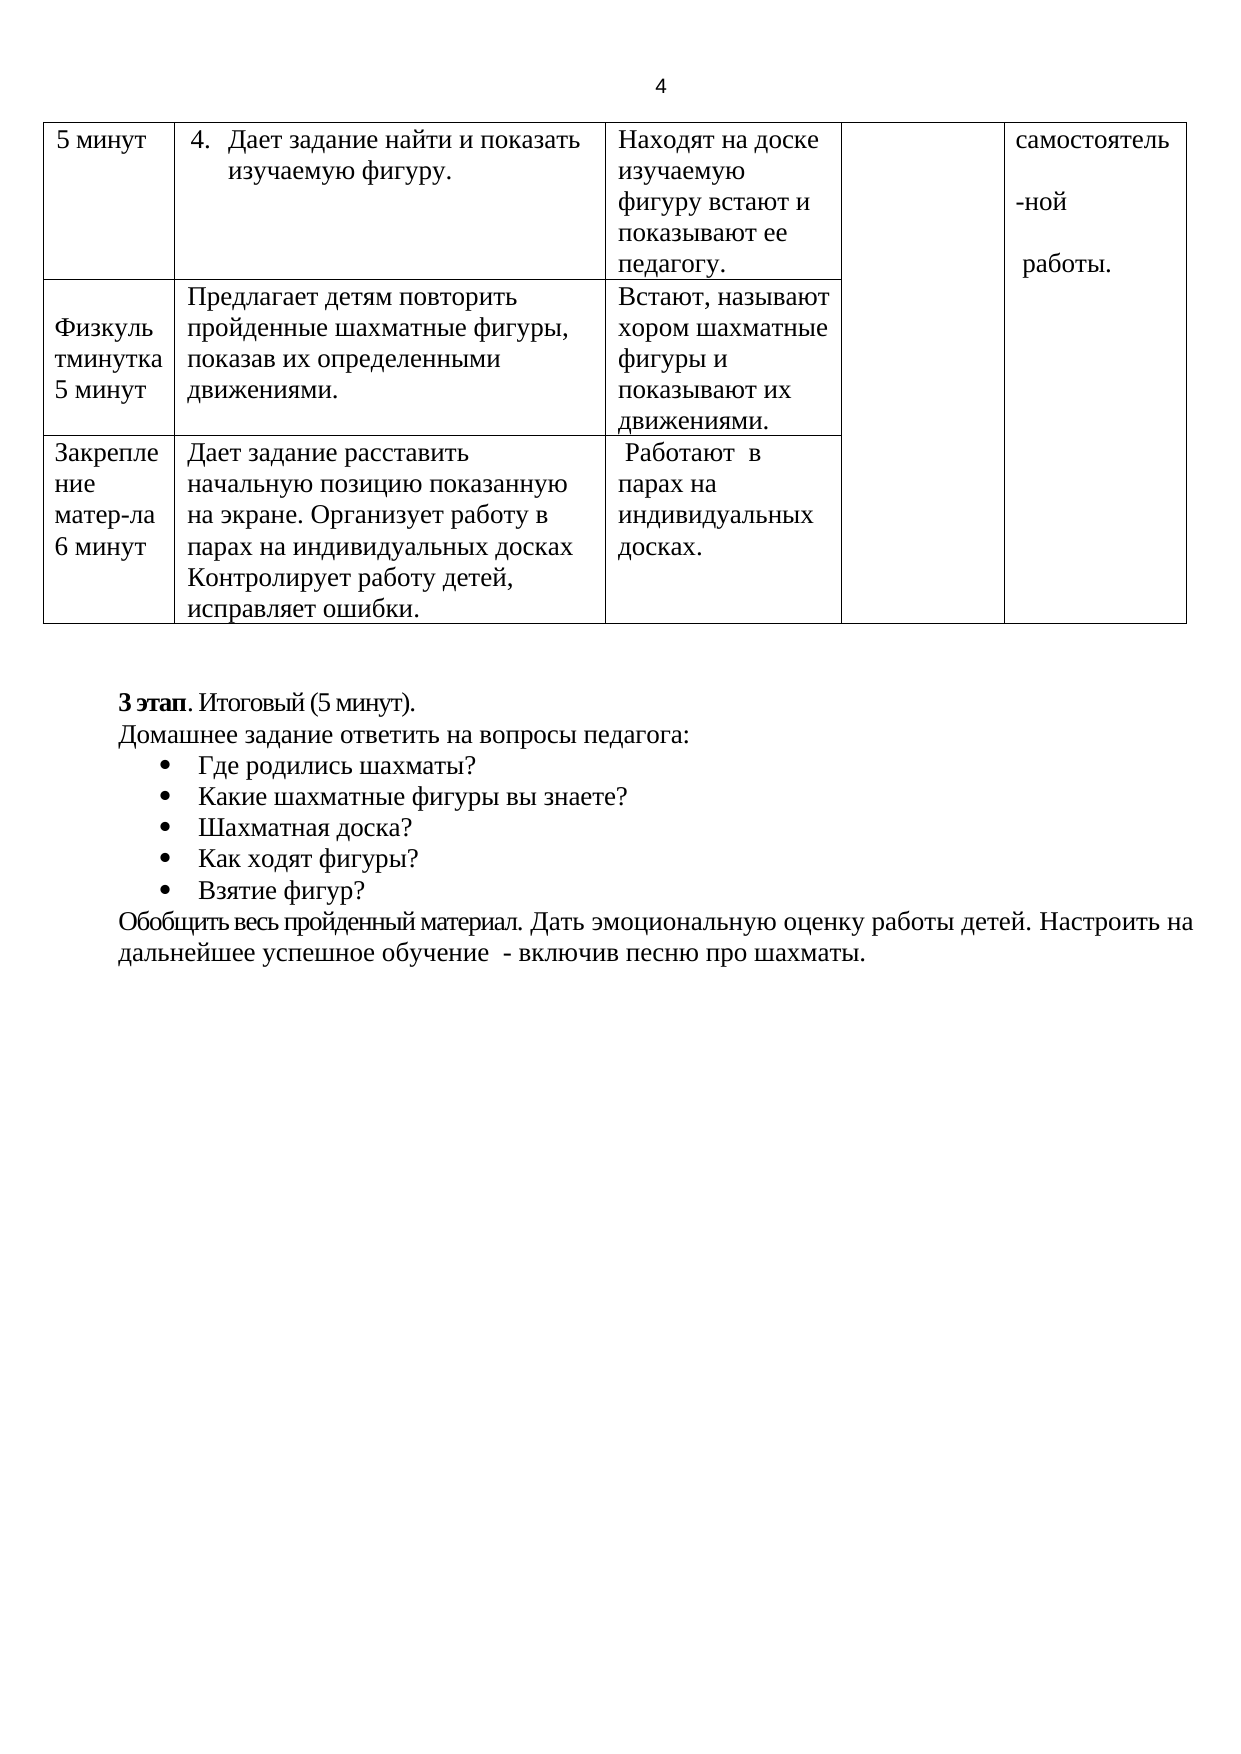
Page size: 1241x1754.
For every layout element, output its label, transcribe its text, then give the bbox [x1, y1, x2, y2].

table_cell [842, 123, 1004, 623]
list Шахматная доска? [160, 811, 1203, 843]
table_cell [1005, 123, 1186, 623]
text Домашнее задание ответить на вопросы педагога: [118, 718, 1203, 749]
list Какие шахматные фигуры вы знаете? [160, 780, 1203, 811]
table_cell Закрепление матер-ла 6 минут [44, 436, 174, 623]
text Обобщить весь пройденный материал. Дать эмоциональную оценку работы детей. Настроить на дальнейшее успешное обучение - включив песню про шахматы. [118, 905, 1203, 967]
table_cell 5 минут [44, 123, 174, 278]
list Как ходят фигуры? [160, 843, 1203, 874]
list Взятие фигур? [160, 874, 1203, 905]
table_cell Дает задание найти и показать изучаемую фигуру. [175, 123, 605, 278]
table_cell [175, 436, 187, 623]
text 3 этап. Итоговый (5 минут). [118, 687, 1203, 718]
table_cell Работают в парах на индивидуальных досках. [606, 436, 841, 623]
list Где родились шахматы? [160, 749, 1203, 780]
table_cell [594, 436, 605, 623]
table_cell Предлагает детям повторить пройденные шахматные фигуры, показав их определенными движениями. [175, 280, 605, 435]
